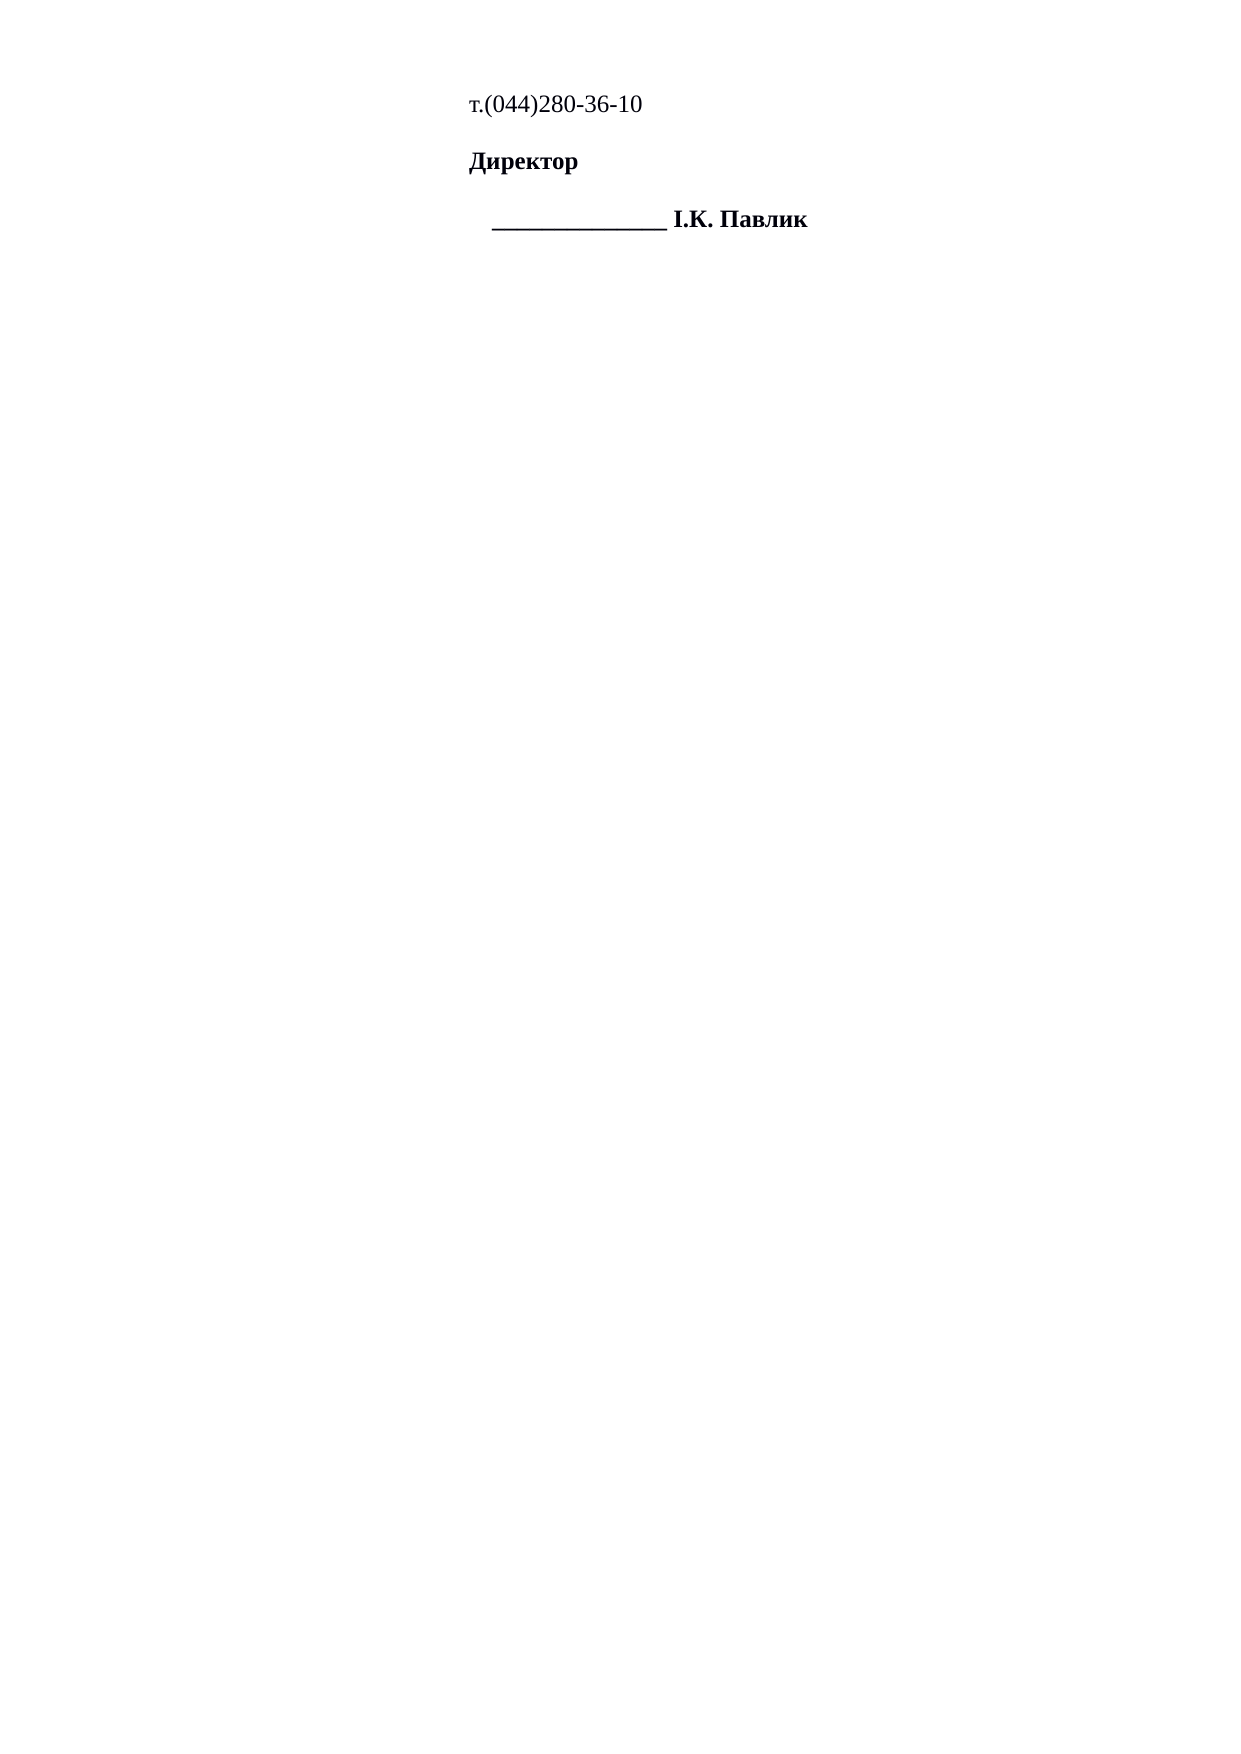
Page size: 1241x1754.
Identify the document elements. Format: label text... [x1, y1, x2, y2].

text ______________ І.К. Павлик [67, 204, 1159, 232]
text т.(044)280-36-10 [469, 89, 1159, 117]
text Директор [469, 146, 1159, 175]
